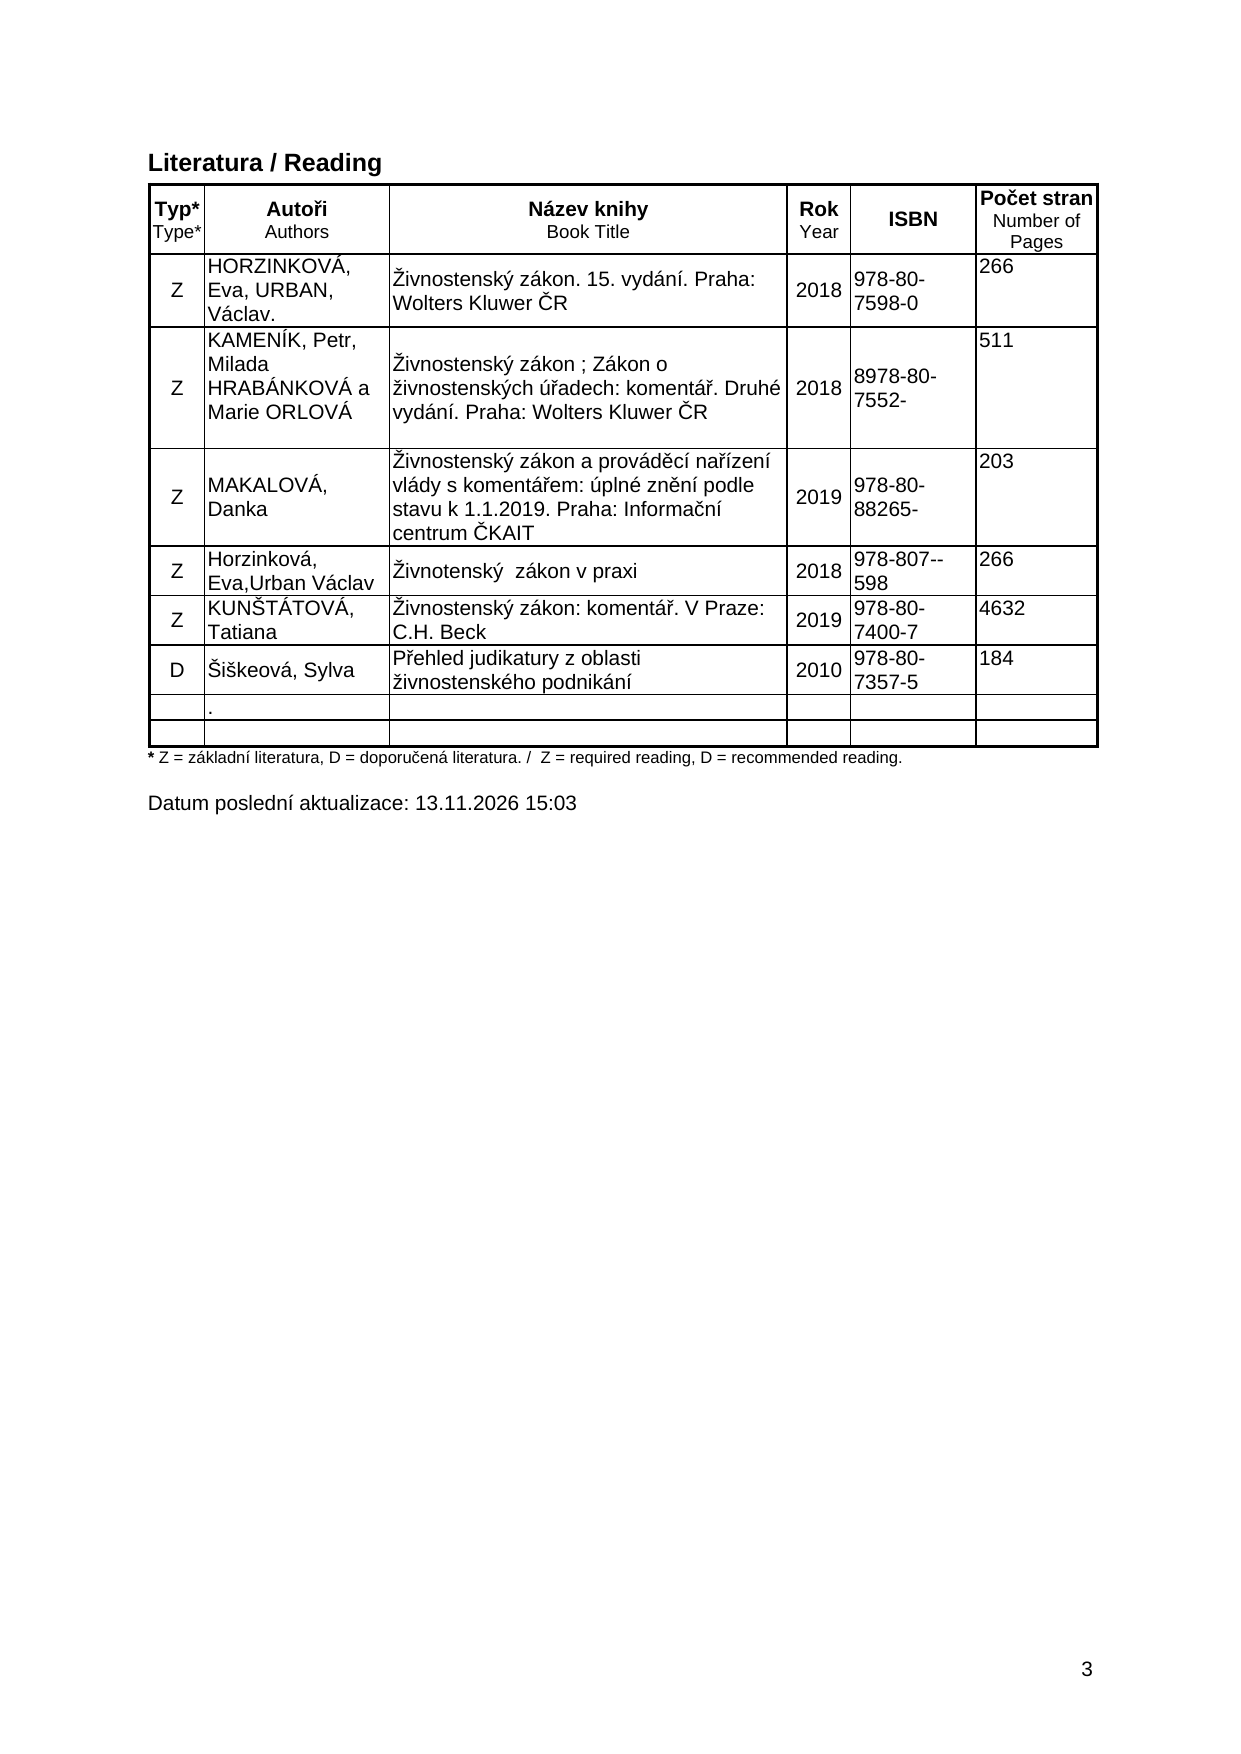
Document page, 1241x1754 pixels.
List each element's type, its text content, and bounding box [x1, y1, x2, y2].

table_cell Živnostenský zákon ; Zákon o živnostenských úřadech: komentář. Druhé vydání. Praha: Wolters Kluwer ČR [390, 328, 786, 448]
table_header Počet stran Number of Pages [977, 186, 1096, 253]
table_cell [977, 695, 1096, 719]
table_header Název knihy Book Title [390, 186, 786, 253]
table_cell 2019 [788, 596, 850, 644]
table_cell 978-807--598 [851, 547, 975, 594]
table_cell 266 [977, 547, 1096, 594]
table_header Typ* Type* [151, 186, 204, 253]
text Literatura / Reading [148, 148, 1093, 176]
table_cell 978-80-88265- [851, 449, 975, 545]
text Datum poslední aktualizace: 9.2.2021 18:44 [148, 791, 1093, 815]
table_cell Živnostenský zákon: komentář. V Praze: C.H. Beck [390, 596, 786, 644]
table_cell KAMENÍK, Petr, Milada HRABÁNKOVÁ a Marie ORLOVÁ [205, 328, 389, 448]
table_cell 266 [977, 255, 1096, 326]
table_cell Z [151, 255, 204, 326]
table_cell [788, 695, 850, 719]
table_cell KUNŠTÁTOVÁ, Tatiana [205, 596, 389, 644]
table_cell Živnotenský zákon v praxi [390, 547, 786, 594]
table_cell 2018 [788, 255, 850, 326]
text * Z = základní literatura, D = doporučená literatura. / Z = required reading, D = recommended reading. [148, 748, 1093, 767]
table_cell Z [151, 449, 204, 545]
table_cell [205, 721, 389, 744]
table_header Autoři Authors [205, 186, 389, 253]
table_cell [788, 721, 850, 744]
table_cell 978-80-7357-5 [851, 646, 975, 693]
table_cell Živnostenský zákon a prováděcí nařízení vlády s komentářem: úplné znění podle stavu k 1.1.2019. Praha: Informační centrum ČKAIT [390, 449, 786, 545]
table_cell 2018 [788, 547, 850, 594]
table_cell [151, 695, 204, 719]
table_cell Horzinková, Eva,Urban Václav [205, 547, 389, 594]
table_cell 2018 [788, 328, 850, 448]
table_cell Z [151, 547, 204, 594]
table_cell [390, 695, 786, 719]
table_cell Přehled judikatury z oblasti živnostenského podnikání [390, 646, 786, 693]
table_cell [151, 721, 204, 744]
table_cell 2019 [788, 449, 850, 545]
table_cell Z [151, 596, 204, 644]
table_cell Z [151, 328, 204, 448]
table_header Rok Year [788, 186, 850, 253]
table_cell [390, 721, 786, 744]
table_cell Šiškeová, Sylva [205, 646, 389, 693]
table_cell 511 [977, 328, 1096, 448]
table_cell 8978-80-7552- [851, 328, 975, 448]
table_cell 978-80-7598-0 [851, 255, 975, 326]
table_cell [977, 721, 1096, 744]
table_cell . [205, 695, 389, 719]
table_cell HORZINKOVÁ, Eva, URBAN, Václav. [205, 255, 389, 326]
table_cell 203 [977, 449, 1096, 545]
table_cell Živnostenský zákon. 15. vydání. Praha: Wolters Kluwer ČR [390, 255, 786, 326]
table_cell 2010 [788, 646, 850, 693]
table_cell D [151, 646, 204, 693]
table_cell [851, 695, 975, 719]
table_header ISBN [851, 186, 975, 253]
table_cell 978-80-7400-7 [851, 596, 975, 644]
table_cell 184 [977, 646, 1096, 693]
table_cell [851, 721, 975, 744]
table_cell MAKALOVÁ, Danka [205, 449, 389, 545]
table_cell 4632 [977, 596, 1096, 644]
